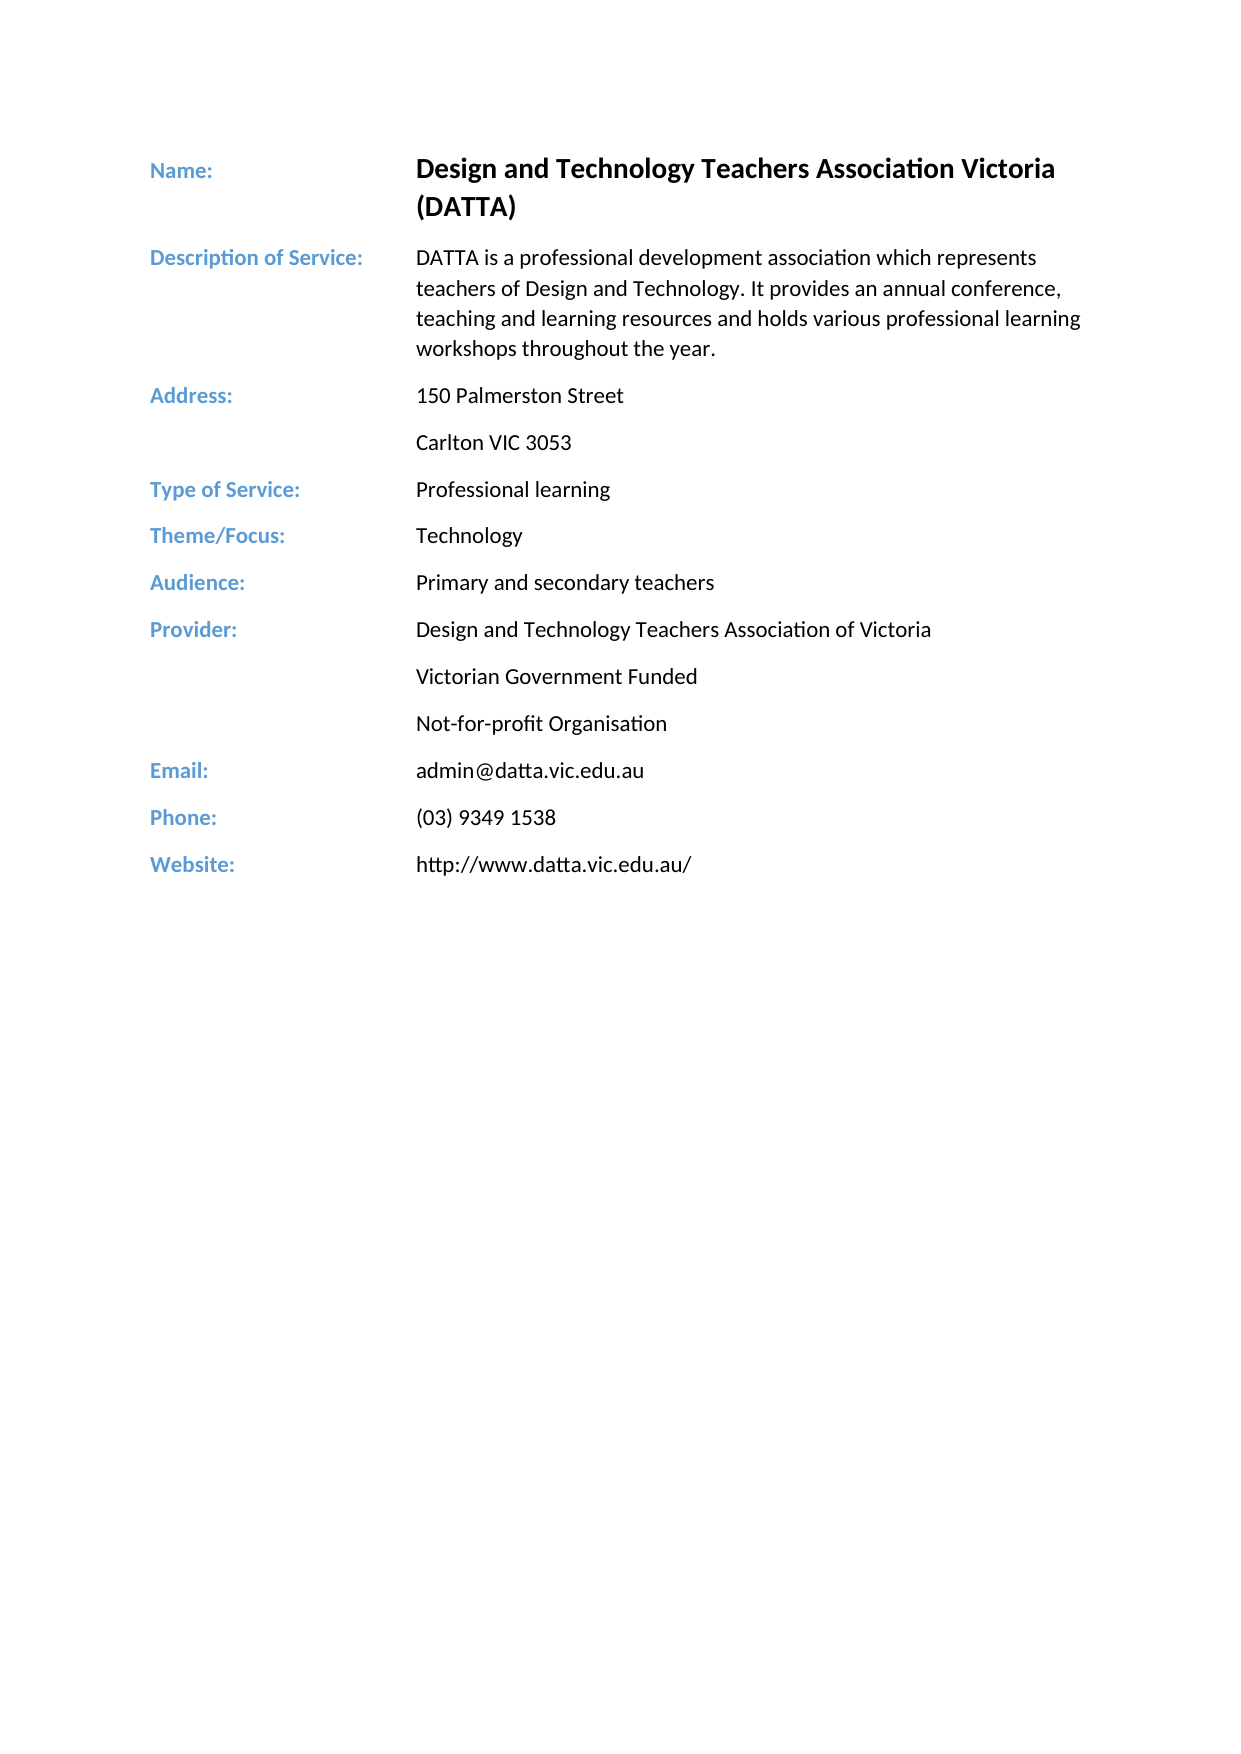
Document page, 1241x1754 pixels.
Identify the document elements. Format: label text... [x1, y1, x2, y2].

text Theme/Focus: Technology [150, 522, 1090, 550]
text Victorian Government Funded [416, 662, 1090, 690]
text Description of Service: DATTA is a professional development association which represents teachers of Design and Technology. It provides an annual conference, teaching and learning resources and holds various professional learning workshops throughout the year. [150, 243, 1090, 362]
text Email: admin@datta.vic.edu.au [150, 756, 1090, 784]
text Website: http://www.datta.vic.edu.au/ [150, 850, 1090, 878]
text Address: 150 Palmerston Street [150, 381, 1090, 409]
text Carlton VIC 3053 [416, 428, 1090, 456]
text Name: Design and Technology Teachers Association Victoria (DATTA) [150, 150, 1090, 224]
text Phone: (03) 9349 1538 [150, 803, 1090, 831]
text Audience: Primary and secondary teachers [150, 568, 1090, 597]
text Not-for-profit Organisation [416, 709, 1090, 737]
text Type of Service: Professional learning [150, 475, 1090, 503]
text Provider: Design and Technology Teachers Association of Victoria [150, 615, 1090, 643]
